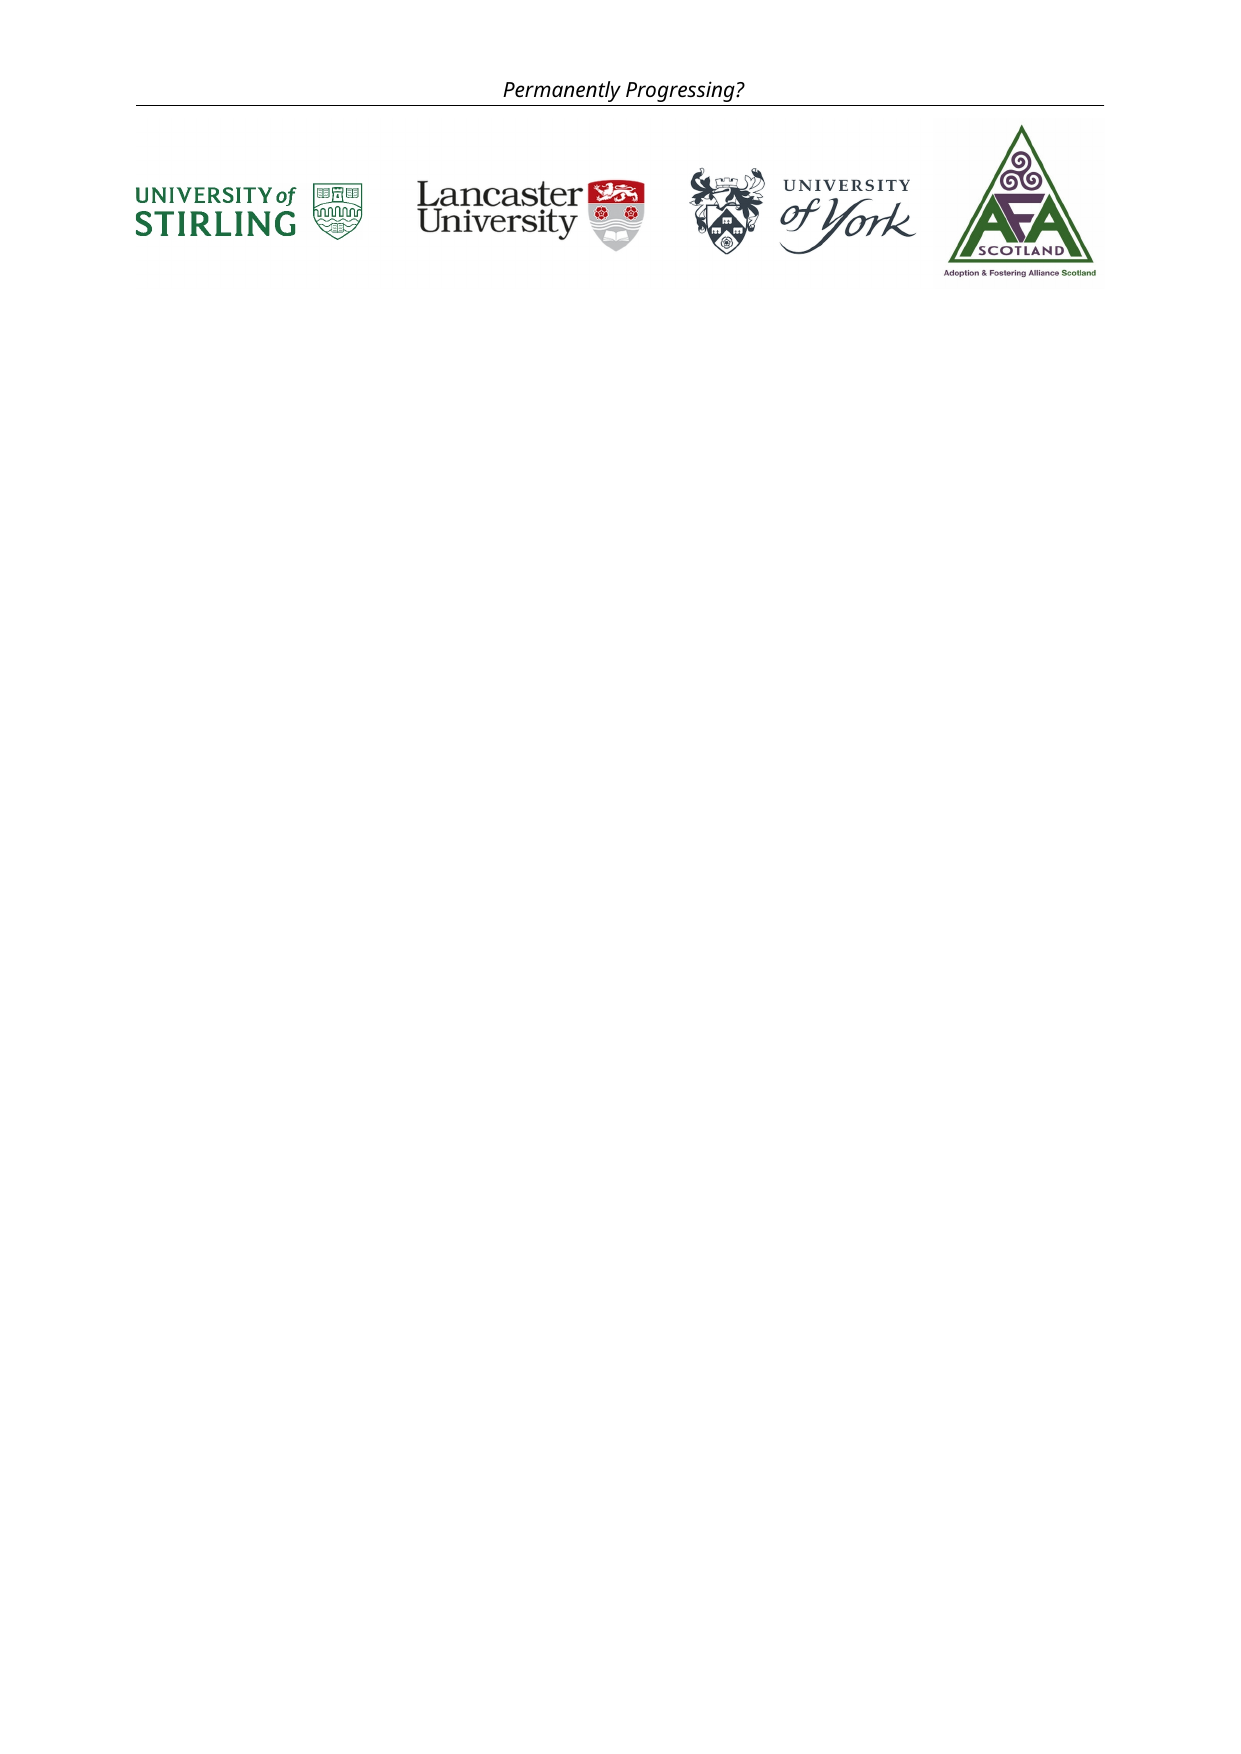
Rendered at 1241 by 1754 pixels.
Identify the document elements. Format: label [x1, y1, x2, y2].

picture [135, 118, 1105, 289]
